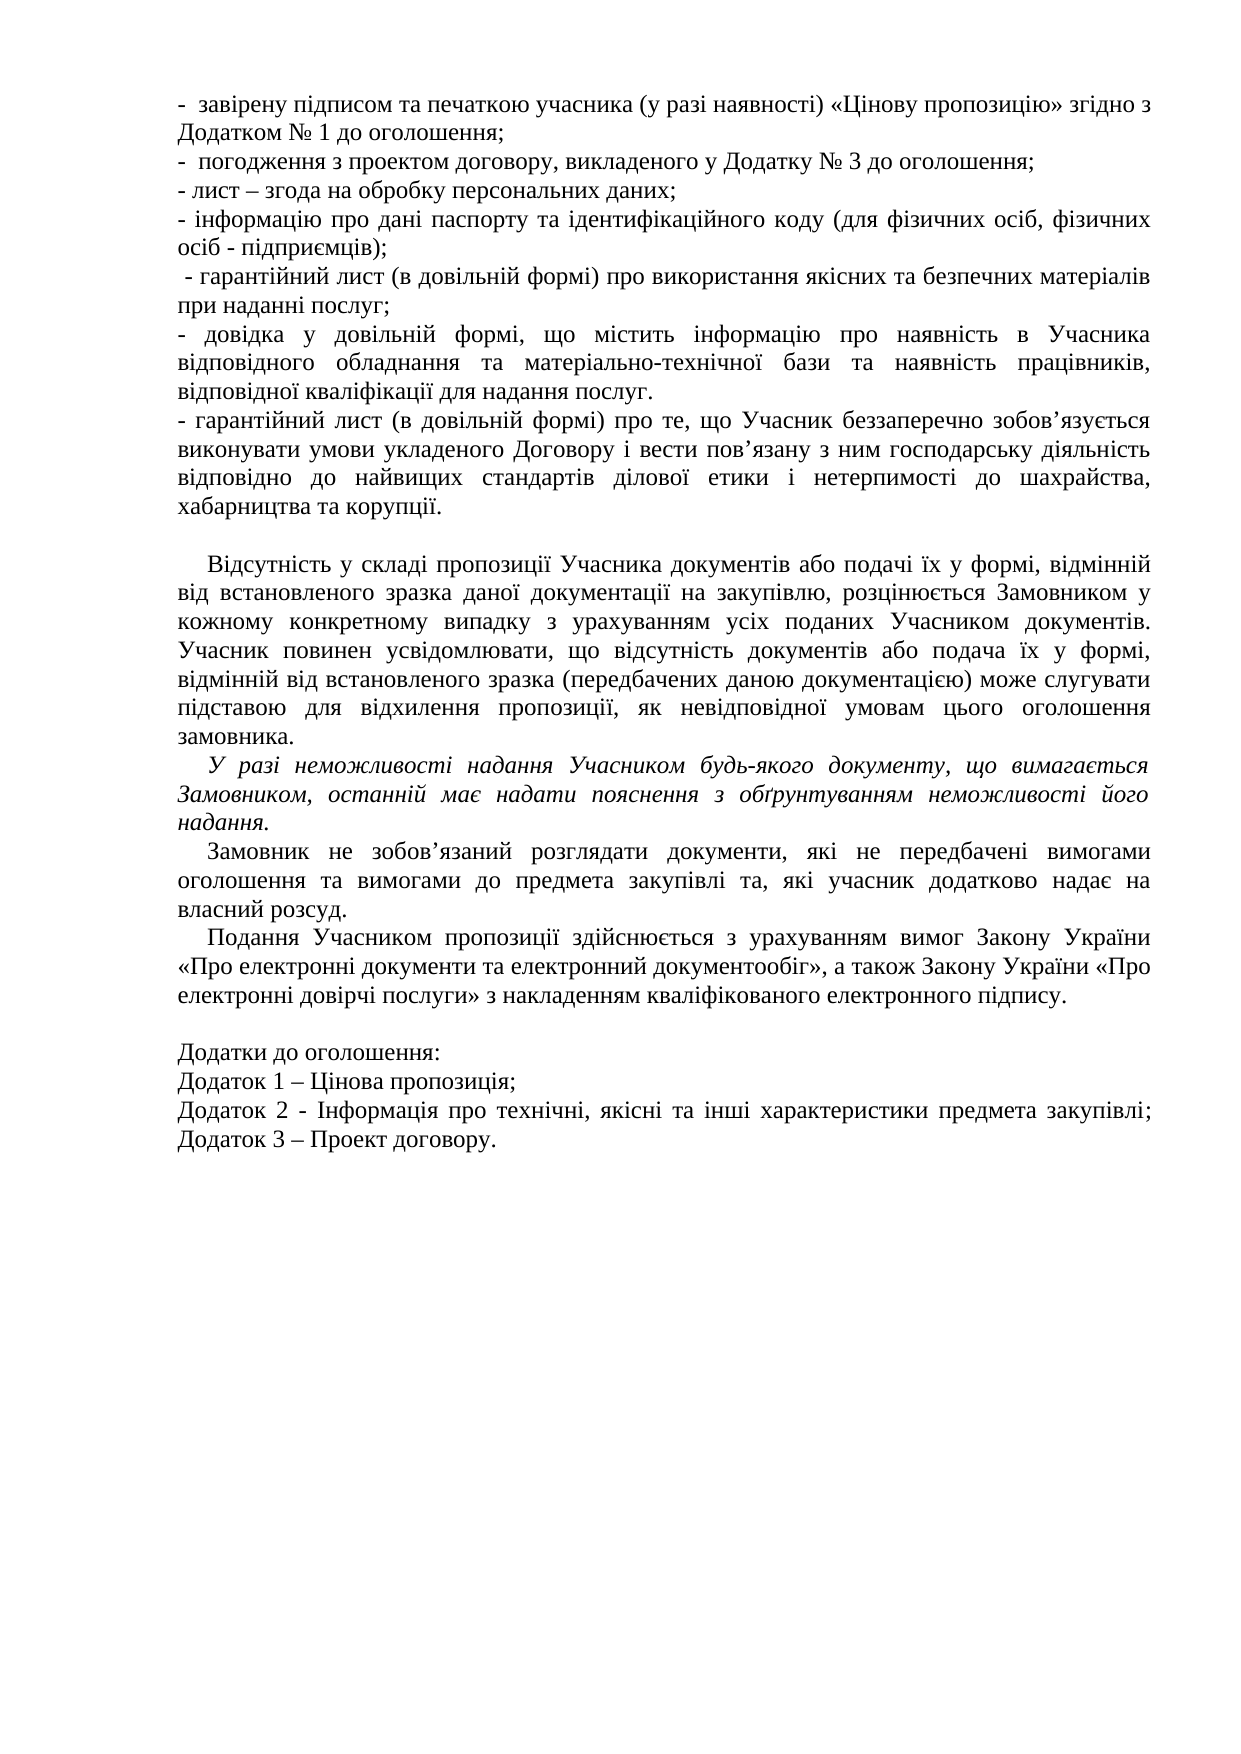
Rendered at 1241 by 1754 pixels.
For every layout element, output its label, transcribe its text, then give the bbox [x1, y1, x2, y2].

text - гарантійний лист (в довільній формі) про те, що Учасник беззаперечно зобов’язується виконувати умови укладеного Договору і вести пов’язану з ним господарську діяльність відповідно до найвищих стандартів ділової етики і нетерпимості до шахрайства, хабарництва та корупції. [177, 405, 1152, 520]
text Додатки до оголошення: [177, 1037, 1152, 1066]
text - погодження з проектом договору, викладеного у Додатку № 3 до оголошення; [177, 146, 1152, 175]
text Додаток 1 – Цінова пропозиція; [177, 1066, 1152, 1095]
text - завірену підписом та печаткою учасника (у разі наявності) «Цінову пропозицію» згідно з Додатком № 1 до оголошення; [177, 89, 1152, 146]
text Відсутність у складі пропозиції Учасника документів або подачі їх у формі, відмінній від встановленого зразка даної документації на закупівлю, розцінюється Замовником у кожному конкретному випадку з урахуванням усіх поданих Учасником документів. Учасник повинен усвідомлювати, що відсутність документів або подача їх у формі, відмінній від встановленого зразка (передбачених даною документацією) може слугувати підставою для відхилення пропозиції, як невідповідної умовам цього оголошення замовника. [177, 549, 1152, 750]
text - лист – згода на обробку персональних даних; [177, 175, 1152, 204]
text - довідка у довільній формі, що містить інформацію про наявність в Учасника відповідного обладнання та матеріально-технічної бази та наявність працівників, відповідної кваліфікації для надання послуг. [177, 319, 1152, 405]
text У разі неможливості надання Учасником будь-якого документу, що вимагається Замовником, останній має надати пояснення з обґрунтуванням неможливості його надання. [177, 750, 1152, 836]
text Подання Учасником пропозиції здійснюється з урахуванням вимог Закону України «Про електронні документи та електронний документообіг», а також Закону України «Про електронні довірчі послуги» з накладенням кваліфікованого електронного підпису. [177, 922, 1152, 1009]
text Додаток 2 - Інформація про технічні, якісні та інші характеристики предмета закупівлі; Додаток 3 – Проект договору. [177, 1095, 1152, 1152]
text - гарантійний лист (в довільній формі) про використання якісних та безпечних матеріалів при наданні послуг; [177, 261, 1152, 319]
text Замовник не зобов’язаний розглядати документи, які не передбачені вимогами оголошення та вимогами до предмета закупівлі та, які учасник додатково надає на власний розсуд. [177, 836, 1152, 922]
text - інформацію про дані паспорту та ідентифікаційного коду (для фізичних осіб, фізичних осіб - підприємців); [177, 204, 1152, 261]
